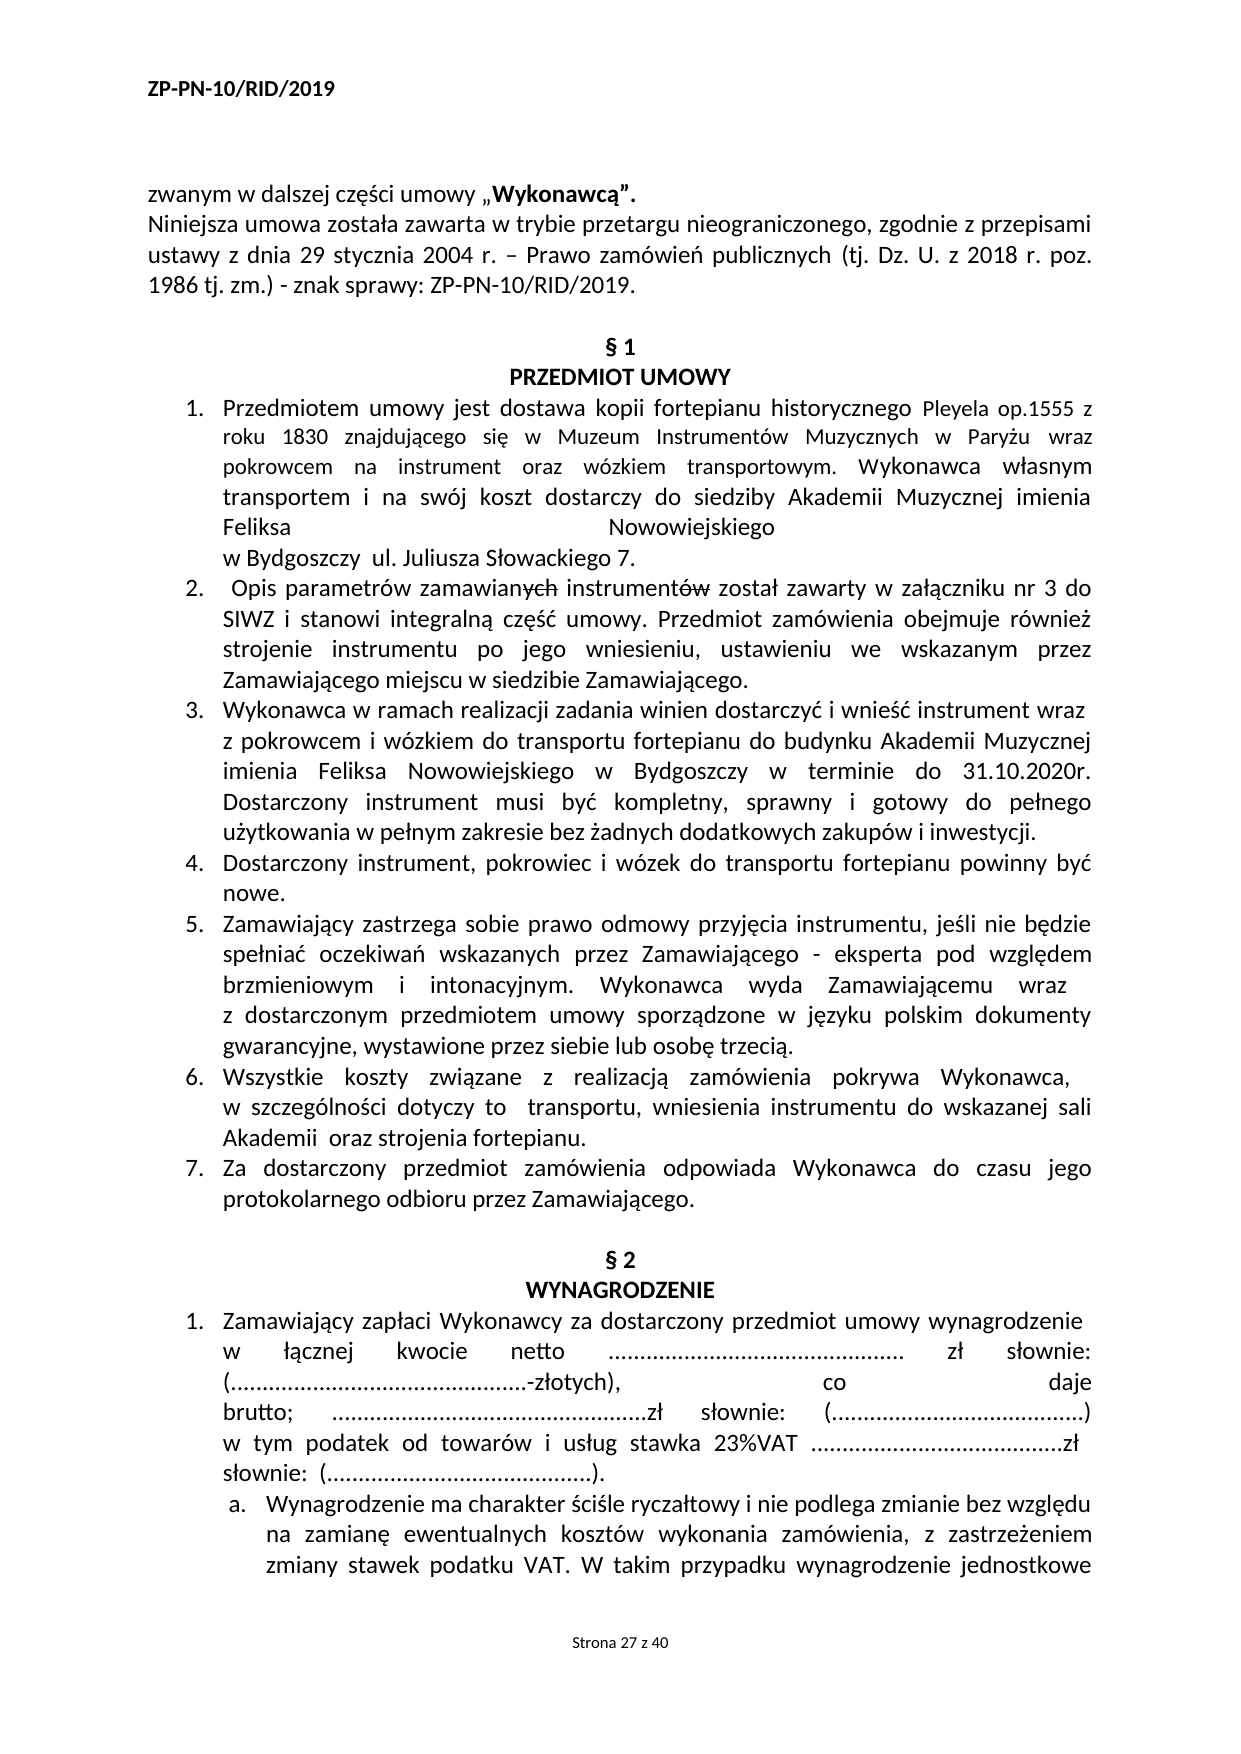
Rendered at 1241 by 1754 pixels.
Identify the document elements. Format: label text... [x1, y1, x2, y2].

list Zamawiający zastrzega sobie prawo odmowy przyjęcia instrumentu, jeśli nie będzie spełniać oczekiwań wskazanych przez Zamawiającego - eksperta pod względem brzmieniowym i intonacyjnym. Wykonawca wyda Zamawiającemu wraz z dostarczonym przedmiotem umowy sporządzone w języku polskim dokumenty gwarancyjne, wystawione przez siebie lub osobę trzecią. [185, 908, 1093, 1061]
text § 1 [148, 331, 1093, 361]
text PRZEDMIOT UMOWY [148, 361, 1093, 392]
list Przedmiotem umowy jest dostawa kopii fortepianu historycznego Pleyela op.1555 z roku 1830 znajdującego się w Muzeum Instrumentów Muzycznych w Paryżu wraz pokrowcem na instrument oraz wózkiem transportowym. Wykonawca własnym transportem i na swój koszt dostarczy do siedziby Akademii Muzycznej imienia Feliksa Nowowiejskiego w Bydgoszczy ul. Juliusza Słowackiego 7. [185, 392, 1093, 572]
text zwanym w dalszej części umowy „Wykonawcą”. [148, 178, 1093, 209]
text § 2 [148, 1244, 1093, 1274]
list Opis parametrów zamawianych instrumentów został zawarty w załączniku nr 3 do SIWZ i stanowi integralną część umowy. Przedmiot zamówienia obejmuje również strojenie instrumentu po jego wniesieniu, ustawieniu we wskazanym przez Zamawiającego miejscu w siedzibie Zamawiającego. [185, 572, 1093, 694]
list Zamawiający zapłaci Wykonawcy za dostarczony przedmiot umowy wynagrodzenie w łącznej kwocie netto ............................................... zł słownie: (...............................................-złotych), co daje brutto; ..................................................zł słownie: (........................................) w tym podatek od towarów i usług stawka 23%VAT ........................................zł słownie: (..........................................). [185, 1305, 1093, 1488]
text Niniejsza umowa została zawarta w trybie przetargu nieograniczonego, zgodnie z przepisami ustawy z dnia 29 stycznia 2004 r. – Prawo zamówień publicznych (tj. Dz. U. z 2018 r. poz. 1986 tj. zm.) - znak sprawy: ZP-PN-10/RID/2019. [148, 209, 1093, 300]
list Wszystkie koszty związane z realizacją zamówienia pokrywa Wykonawca, w szczególności dotyczy to transportu, wniesienia instrumentu do wskazanej sali Akademii oraz strojenia fortepianu. [185, 1061, 1093, 1152]
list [228, 1488, 1093, 1579]
list Dostarczony instrument, pokrowiec i wózek do transportu fortepianu powinny być nowe. [185, 847, 1093, 908]
text WYNAGRODZENIE [148, 1274, 1093, 1305]
list Wykonawca w ramach realizacji zadania winien dostarczyć i wnieść instrument wraz z pokrowcem i wózkiem do transportu fortepianu do budynku Akademii Muzycznej imienia Feliksa Nowowiejskiego w Bydgoszczy w terminie do 31.10.2020r. Dostarczony instrument musi być kompletny, sprawny i gotowy do pełnego użytkowania w pełnym zakresie bez żadnych dodatkowych zakupów i inwestycji. [185, 694, 1093, 847]
list Za dostarczony przedmiot zamówienia odpowiada Wykonawca do czasu jego protokolarnego odbioru przez Zamawiającego. [185, 1152, 1093, 1213]
